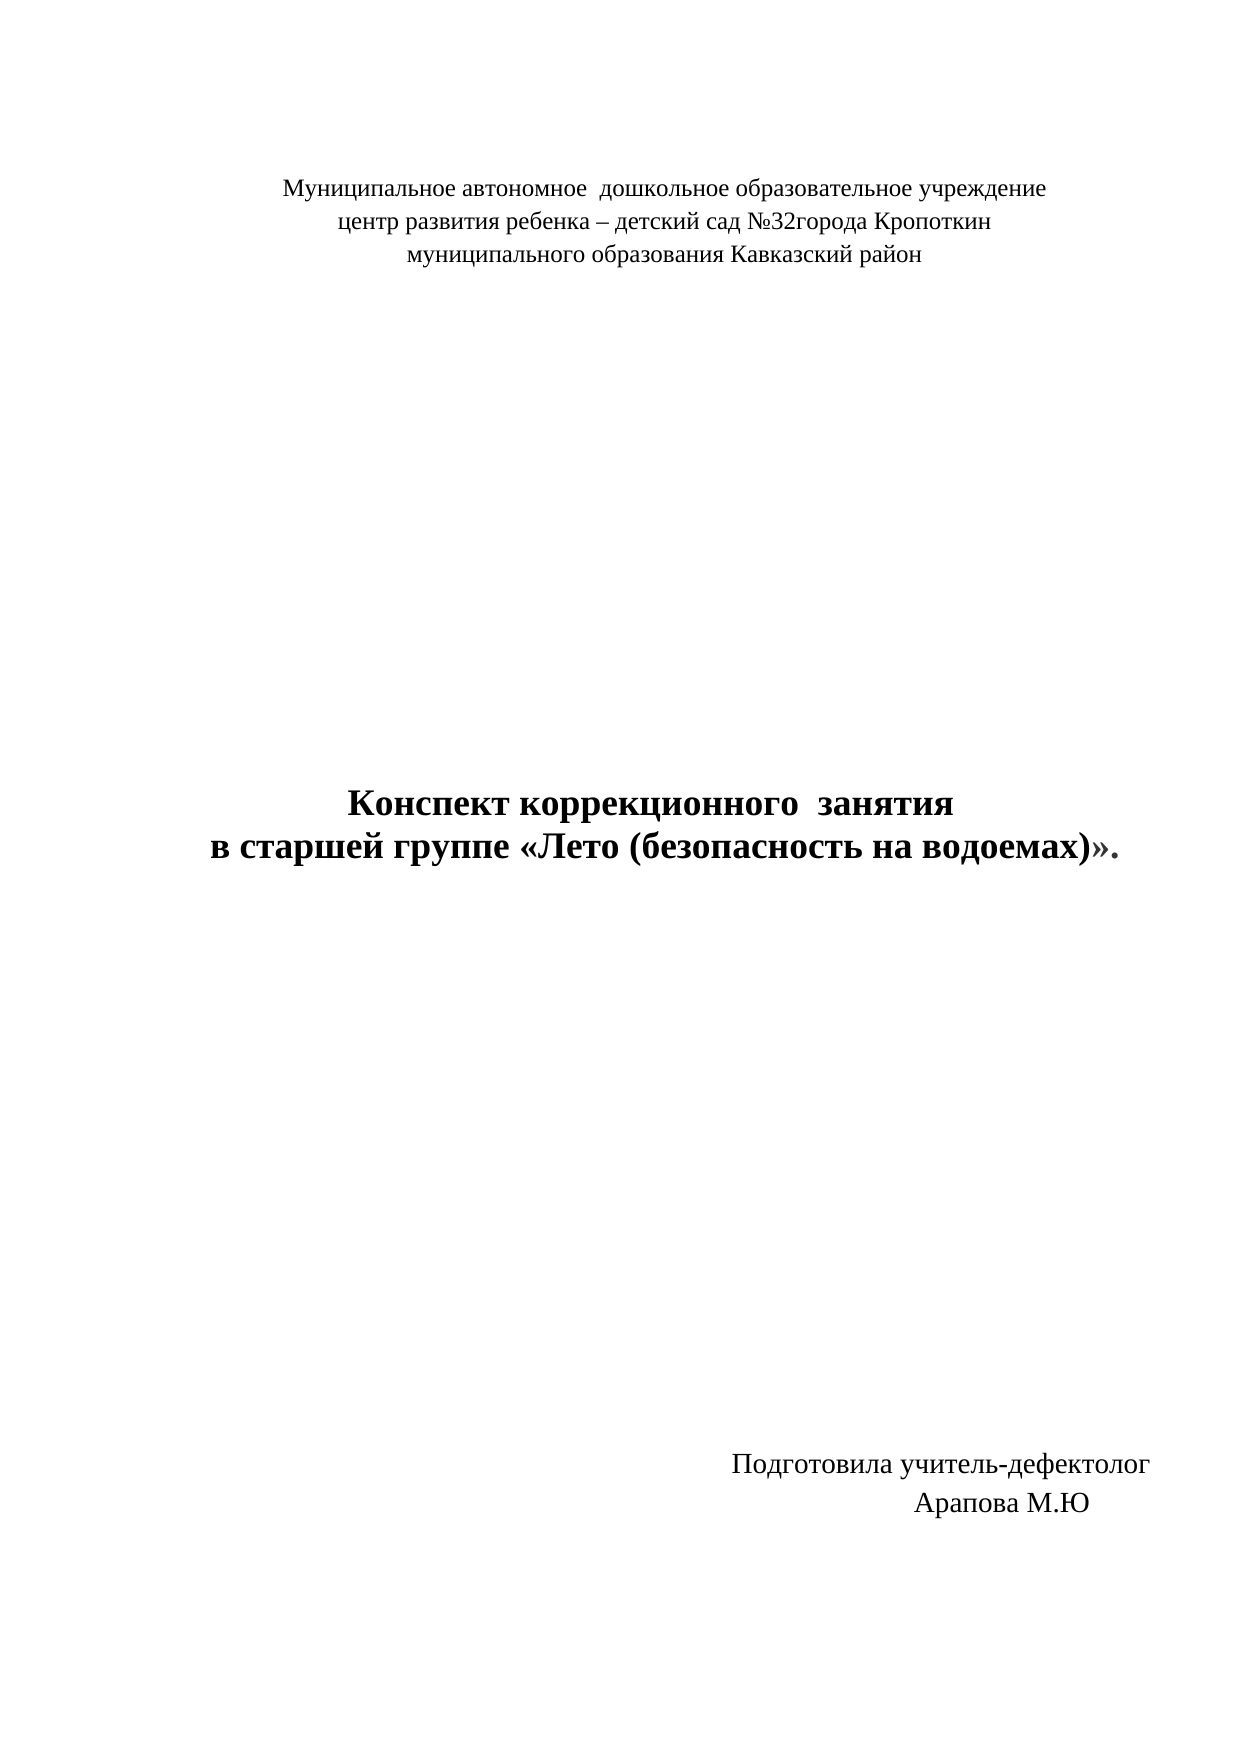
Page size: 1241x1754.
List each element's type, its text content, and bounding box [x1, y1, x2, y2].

text Муниципальное автономное дошкольное образовательное учреждение [177, 173, 1152, 202]
text Конспект коррекционного занятия [177, 780, 1124, 823]
text Арапова М.Ю [177, 1485, 1152, 1518]
text в старшей группе «Лето (безопасность на водоемах)». [177, 823, 1152, 867]
text Подготовила учитель-дефектолог [177, 1446, 1152, 1480]
text муниципального образования Кавказский район [177, 239, 1152, 268]
text центр развития ребенка – детский сад №32города Кропоткин [177, 206, 1152, 235]
